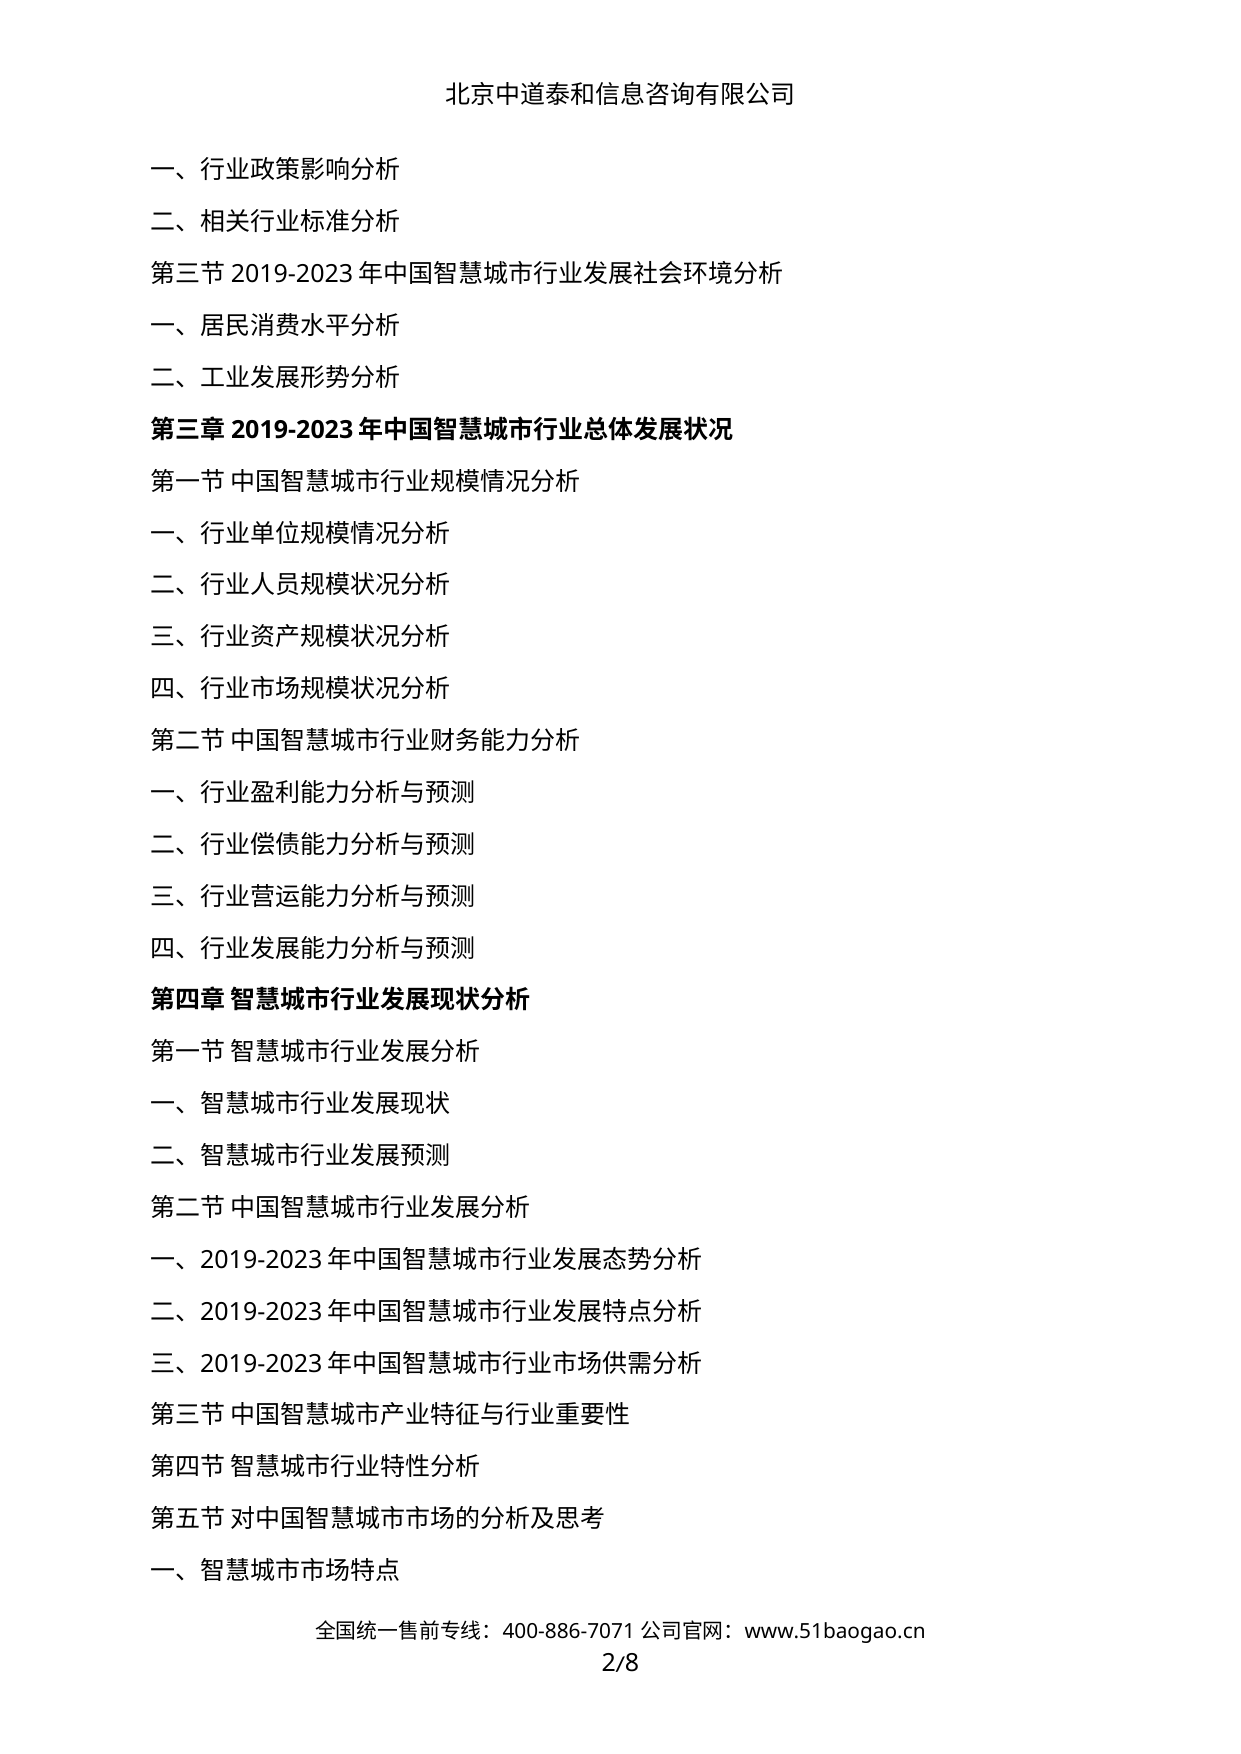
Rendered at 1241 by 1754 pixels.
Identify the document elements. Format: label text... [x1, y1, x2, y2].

text 三、行业营运能力分析与预测 [150, 876, 1090, 912]
text 第三章 2019-2023年中国智慧城市行业总体发展状况 [150, 409, 1090, 446]
text 四、行业市场规模状况分析 [150, 669, 1090, 705]
text 第四章 智慧城市行业发展现状分析 [150, 980, 1090, 1016]
text 二、相关行业标准分析 [150, 202, 1090, 238]
text 二、2019-2023年中国智慧城市行业发展特点分析 [150, 1291, 1090, 1327]
text 第一节 智慧城市行业发展分析 [150, 1032, 1090, 1068]
text 第二节 中国智慧城市行业财务能力分析 [150, 721, 1090, 757]
text 四、行业发展能力分析与预测 [150, 928, 1090, 964]
text 三、行业资产规模状况分析 [150, 617, 1090, 653]
text 二、智慧城市行业发展预测 [150, 1136, 1090, 1172]
text 第五节 对中国智慧城市市场的分析及思考 [150, 1499, 1090, 1535]
text 二、行业人员规模状况分析 [150, 565, 1090, 601]
text 第一节 中国智慧城市行业规模情况分析 [150, 461, 1090, 497]
text 一、智慧城市市场特点 [150, 1551, 1090, 1587]
text 一、行业政策影响分析 [150, 150, 1090, 186]
text 第二节 中国智慧城市行业发展分析 [150, 1187, 1090, 1224]
text 二、工业发展形势分析 [150, 357, 1090, 394]
text 第三节 中国智慧城市产业特征与行业重要性 [150, 1395, 1090, 1431]
text 一、2019-2023年中国智慧城市行业发展态势分析 [150, 1239, 1090, 1276]
text 第三节 2019-2023年中国智慧城市行业发展社会环境分析 [150, 254, 1090, 290]
text 第四节 智慧城市行业特性分析 [150, 1447, 1090, 1483]
text 一、行业单位规模情况分析 [150, 513, 1090, 549]
text 一、智慧城市行业发展现状 [150, 1084, 1090, 1120]
text 二、行业偿债能力分析与预测 [150, 824, 1090, 861]
text 一、行业盈利能力分析与预测 [150, 772, 1090, 809]
text 一、居民消费水平分析 [150, 306, 1090, 342]
text 三、2019-2023年中国智慧城市行业市场供需分析 [150, 1343, 1090, 1379]
